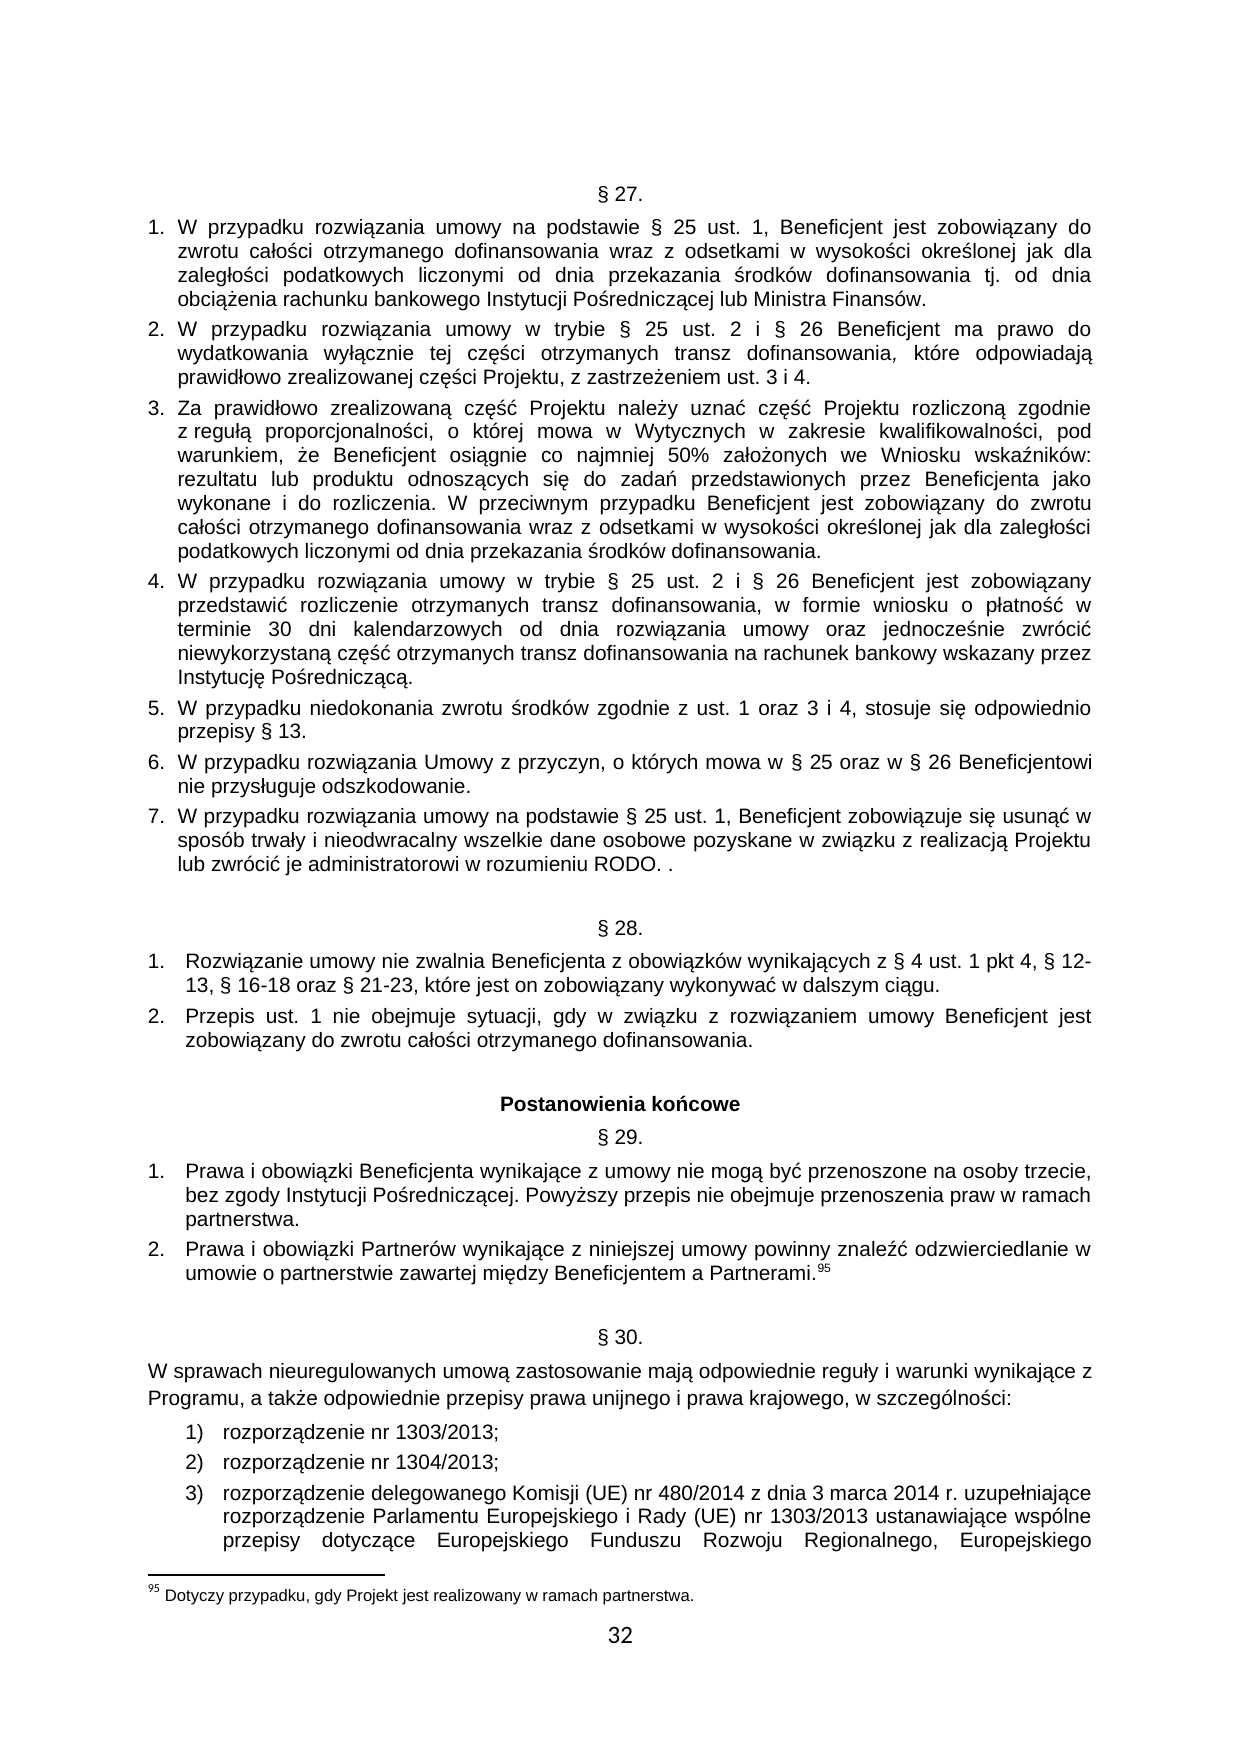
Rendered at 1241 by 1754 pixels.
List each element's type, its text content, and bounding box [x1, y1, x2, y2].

list W przypadku rozwiązania umowy na podstawie § 25 ust. 1, Beneficjent jest zobowiązany do zwrotu całości otrzymanego dofinansowania wraz z odsetkami w wysokości określonej jak dla zaległości podatkowych liczonymi od dnia przekazania środków dofinansowania tj. od dnia obciążenia rachunku bankowego Instytucji Pośredniczącej lub Ministra Finansów. [148, 215, 1092, 311]
list Rozwiązanie umowy nie zwalnia Beneficjenta z obowiązków wynikających z § 4 ust. 1 pkt 4, § 12-13, § 16-18 oraz § 21-23, które jest on zobowiązany wykonywać w dalszym ciągu. [148, 949, 1092, 997]
list W przypadku rozwiązania Umowy z przyczyn, o których mowa w § 25 oraz w § 26 Beneficjentowi nie przysługuje odszkodowanie. [148, 749, 1092, 797]
list W przypadku rozwiązania umowy w trybie § 25 ust. 2 i § 26 Beneficjent jest zobowiązany przedstawić rozliczenie otrzymanych transz dofinansowania, w formie wniosku o płatność w terminie 30 dni kalendarzowych od dnia rozwiązania umowy oraz jednocześnie zwrócić niewykorzystaną część otrzymanych transz dofinansowania na rachunek bankowy wskazany przez Instytucję Pośredniczącą. [148, 569, 1092, 689]
text § 27. [148, 181, 1092, 205]
text § 28. [148, 916, 1092, 939]
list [185, 1480, 1092, 1552]
list Prawa i obowiązki Partnerów wynikające z niniejszej umowy powinny znaleźć odzwierciedlanie w umowie o partnerstwie zawartej między Beneficjentem a Partnerami. [148, 1237, 1092, 1285]
list W przypadku rozwiązania umowy na podstawie § 25 ust. 1, Beneficjent zobowiązuje się usunąć w sposób trwały i nieodwracalny wszelkie dane osobowe pozyskane w związku z realizacją Projektu lub zwrócić je administratorowi w rozumieniu RODO. . [148, 804, 1092, 876]
list Za prawidłowo zrealizowaną część Projektu należy uznać część Projektu rozliczoną zgodnie z regułą proporcjonalności, o której mowa w Wytycznych w zakresie kwalifikowalności, pod warunkiem, że Beneficjent osiągnie co najmniej 50% założonych we Wniosku wskaźników: rezultatu lub produktu odnoszących się do zadań przedstawionych przez Beneficjenta jako wykonane i do rozliczenia. W przeciwnym przypadku Beneficjent jest zobowiązany do zwrotu całości otrzymanego dofinansowania wraz z odsetkami w wysokości określonej jak dla zaległości podatkowych liczonymi od dnia przekazania środków dofinansowania. [148, 395, 1092, 563]
text § 29. [148, 1125, 1092, 1149]
list Przepis ust. 1 nie obejmuje sytuacji, gdy w związku z rozwiązaniem umowy Beneficjent jest zobowiązany do zwrotu całości otrzymanego dofinansowania. [148, 1003, 1092, 1051]
list rozporządzenie nr 1304/2013; [185, 1450, 1092, 1474]
text Postanowienia końcowe [148, 1091, 1092, 1115]
list W przypadku niedokonania zwrotu środków zgodnie z ust. 1 oraz 3 i 4, stosuje się odpowiednio przepisy § 13. [148, 695, 1092, 743]
list Prawa i obowiązki Beneficjenta wynikające z umowy nie mogą być przenoszone na osoby trzecie, bez zgody Instytucji Pośredniczącej. Powyższy przepis nie obejmuje przenoszenia praw w ramach partnerstwa. [148, 1159, 1092, 1231]
text W sprawach nieuregulowanych umową zastosowanie mają odpowiednie reguły i warunki wynikające z Programu, a także odpowiednie przepisy prawa unijnego i prawa krajowego, w szczególności: [148, 1359, 1092, 1410]
text § 30. [148, 1325, 1092, 1349]
list rozporządzenie nr 1303/2013; [185, 1420, 1092, 1444]
list W przypadku rozwiązania umowy w trybie § 25 ust. 2 i § 26 Beneficjent ma prawo do wydatkowania wyłącznie tej części otrzymanych transz dofinansowania, które odpowiadają prawidłowo zrealizowanej części Projektu, z zastrzeżeniem ust. 3 i 4. [148, 317, 1092, 389]
